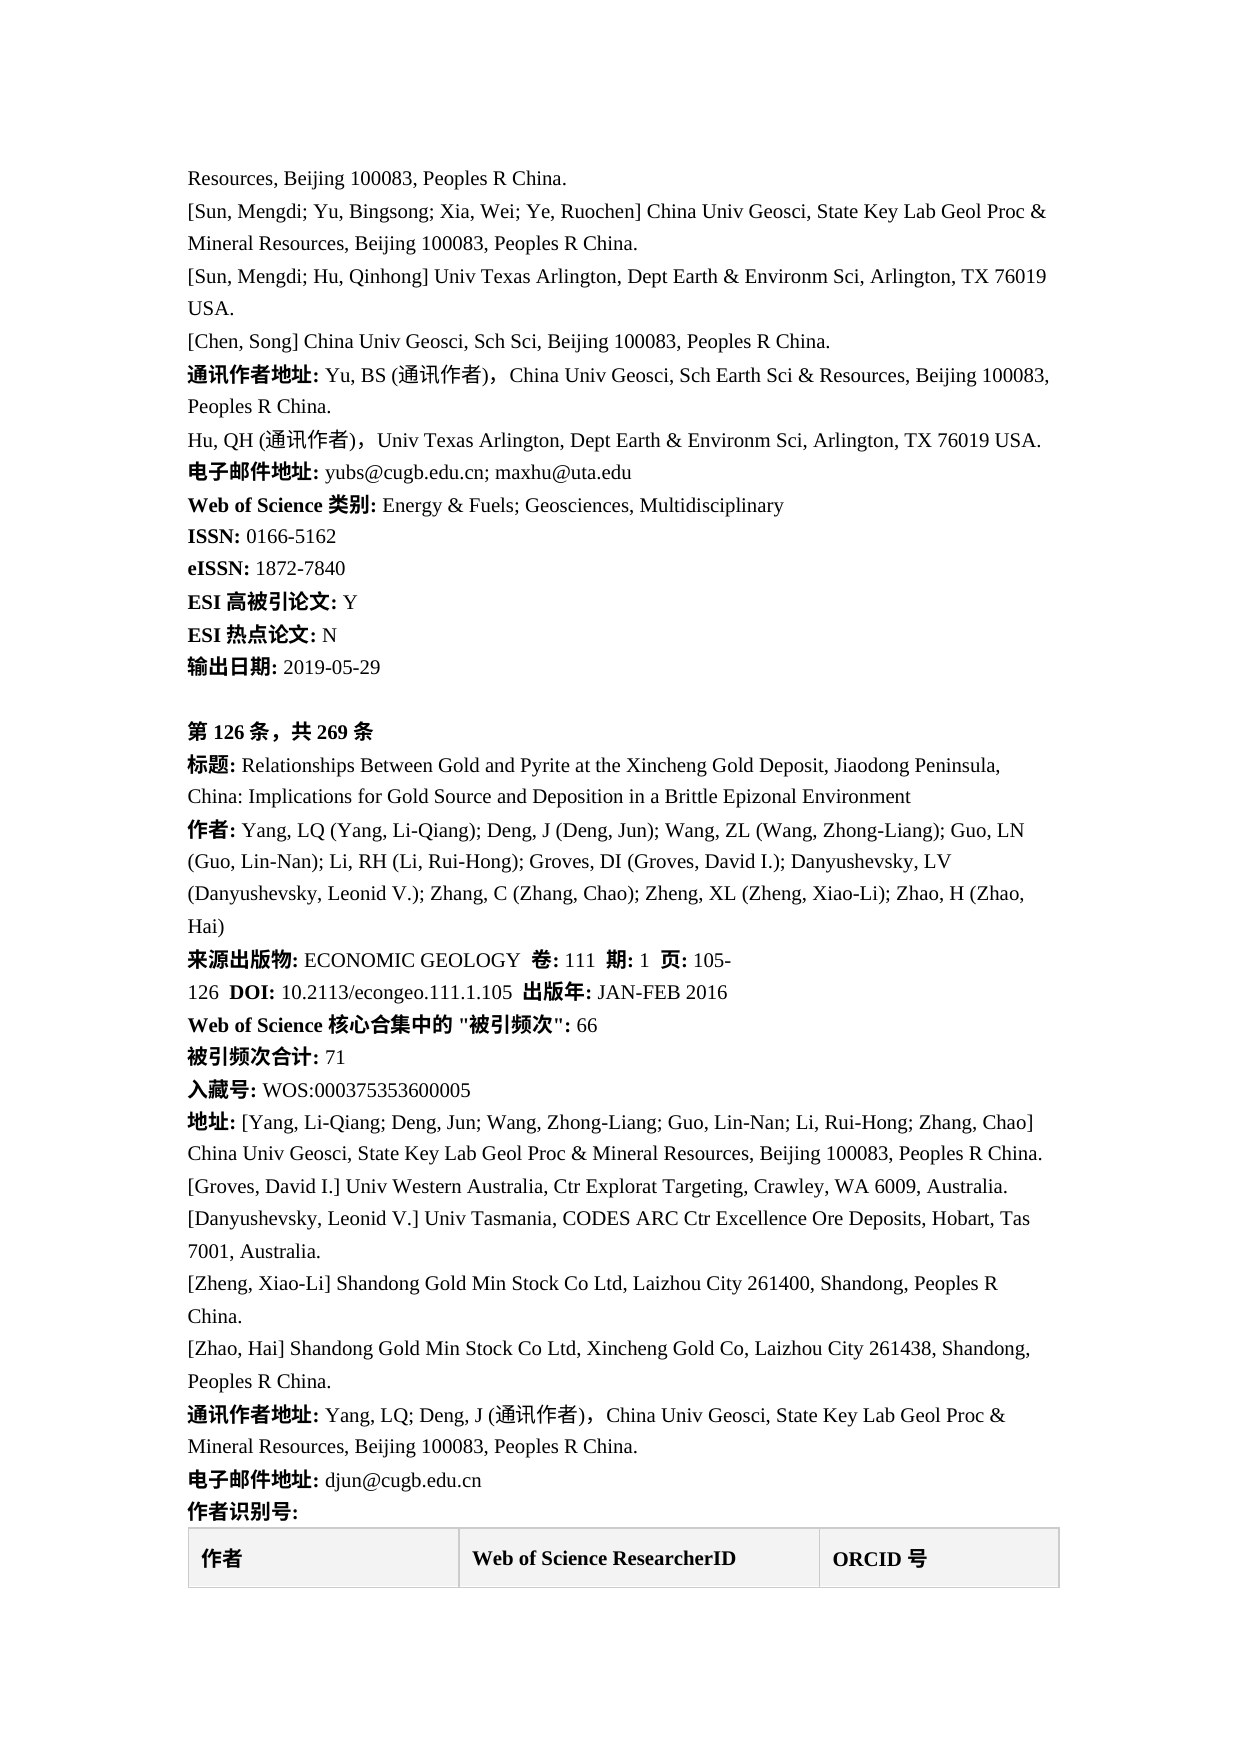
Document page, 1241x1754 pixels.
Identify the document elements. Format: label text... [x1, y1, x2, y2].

table_cell 通讯作者地址: Yu, BS (通讯作者)，China Univ Geosci, Sch Earth Sci & Resources, Beijing 100083, Peoples R China. Hu, QH (通讯作者)，Univ Texas Arlington, Dept Earth & Environm Sci, Arlington, TX 76019 USA. [188, 357, 1059, 454]
table_cell Web of Science 类别: Energy & Fuels; Geosciences, Multidisciplinary [188, 487, 1059, 519]
table_cell ESI 高被引论文: Y [188, 585, 1059, 617]
table_cell 被引频次合计: 71 [188, 1040, 1059, 1072]
table_cell 作者识别号: [188, 1495, 1059, 1527]
table_header 第 126 条，共 269 条 [188, 715, 1059, 747]
table_cell 输出日期: 2019-05-29 [188, 650, 1059, 682]
table_cell 来源出版物: ECONOMIC GEOLOGY 卷: 111 期: 1 页: 105-126 DOI: 10.2113/econgeo.111.1.105 出版年: JAN-FEB 2016 [188, 942, 1059, 1007]
table_cell 标题: Relationships Between Gold and Pyrite at the Xincheng Gold Deposit, Jiaodong Peninsula, China: Implications for Gold Source and Deposition in a Brittle Epizonal Environment [188, 747, 1059, 812]
table_cell ISSN: 0166-5162 [188, 520, 1059, 552]
table_cell eISSN: 1872-7840 [188, 552, 1059, 584]
table_cell 地址: [Yang, Li-Qiang; Deng, Jun; Wang, Zhong-Liang; Guo, Lin-Nan; Li, Rui-Hong; Zhang, Chao] China Univ Geosci, State Key Lab Geol Proc & Mineral Resources, Beijing 100083, Peoples R China. [Groves, David I.] Univ Western Australia, Ctr Explorat Targeting, Crawley, WA 6009, Australia. [Danyushevsky, Leonid V.] Univ Tasmania, CODES ARC Ctr Excellence Ore Deposits, Hobart, Tas 7001, Australia. [Zheng, Xiao-Li] Shandong Gold Min Stock Co Ltd, Laizhou City 261400, Shandong, Peoples R China. [Zhao, Hai] Shandong Gold Min Stock Co Ltd, Xincheng Gold Co, Laizhou City 261438, Shandong, Peoples R China. [188, 1105, 1059, 1397]
table_cell 电子邮件地址: djun@cugb.edu.cn [188, 1462, 1059, 1494]
table_cell 电子邮件地址: yubs@cugb.edu.cn; maxhu@uta.edu [188, 455, 1059, 487]
table_cell 入藏号: WOS:000375353600005 [188, 1072, 1059, 1104]
table_cell ESI 热点论文: N [188, 617, 1059, 649]
table_cell 通讯作者地址: Yang, LQ; Deng, J (通讯作者)，China Univ Geosci, State Key Lab Geol Proc & Mineral Resources, Beijing 100083, Peoples R China. [188, 1397, 1059, 1462]
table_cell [188, 162, 1059, 357]
table_cell 作者: Yang, LQ (Yang, Li-Qiang); Deng, J (Deng, Jun); Wang, ZL (Wang, Zhong-Liang); Guo, LN (Guo, Lin-Nan); Li, RH (Li, Rui-Hong); Groves, DI (Groves, David I.); Danyushevsky, LV (Danyushevsky, Leonid V.); Zhang, C (Zhang, Chao); Zheng, XL (Zheng, Xiao-Li); Zhao, H (Zhao, Hai) [188, 812, 1059, 942]
table_cell Web of Science 核心合集中的 "被引频次": 66 [188, 1007, 1059, 1039]
